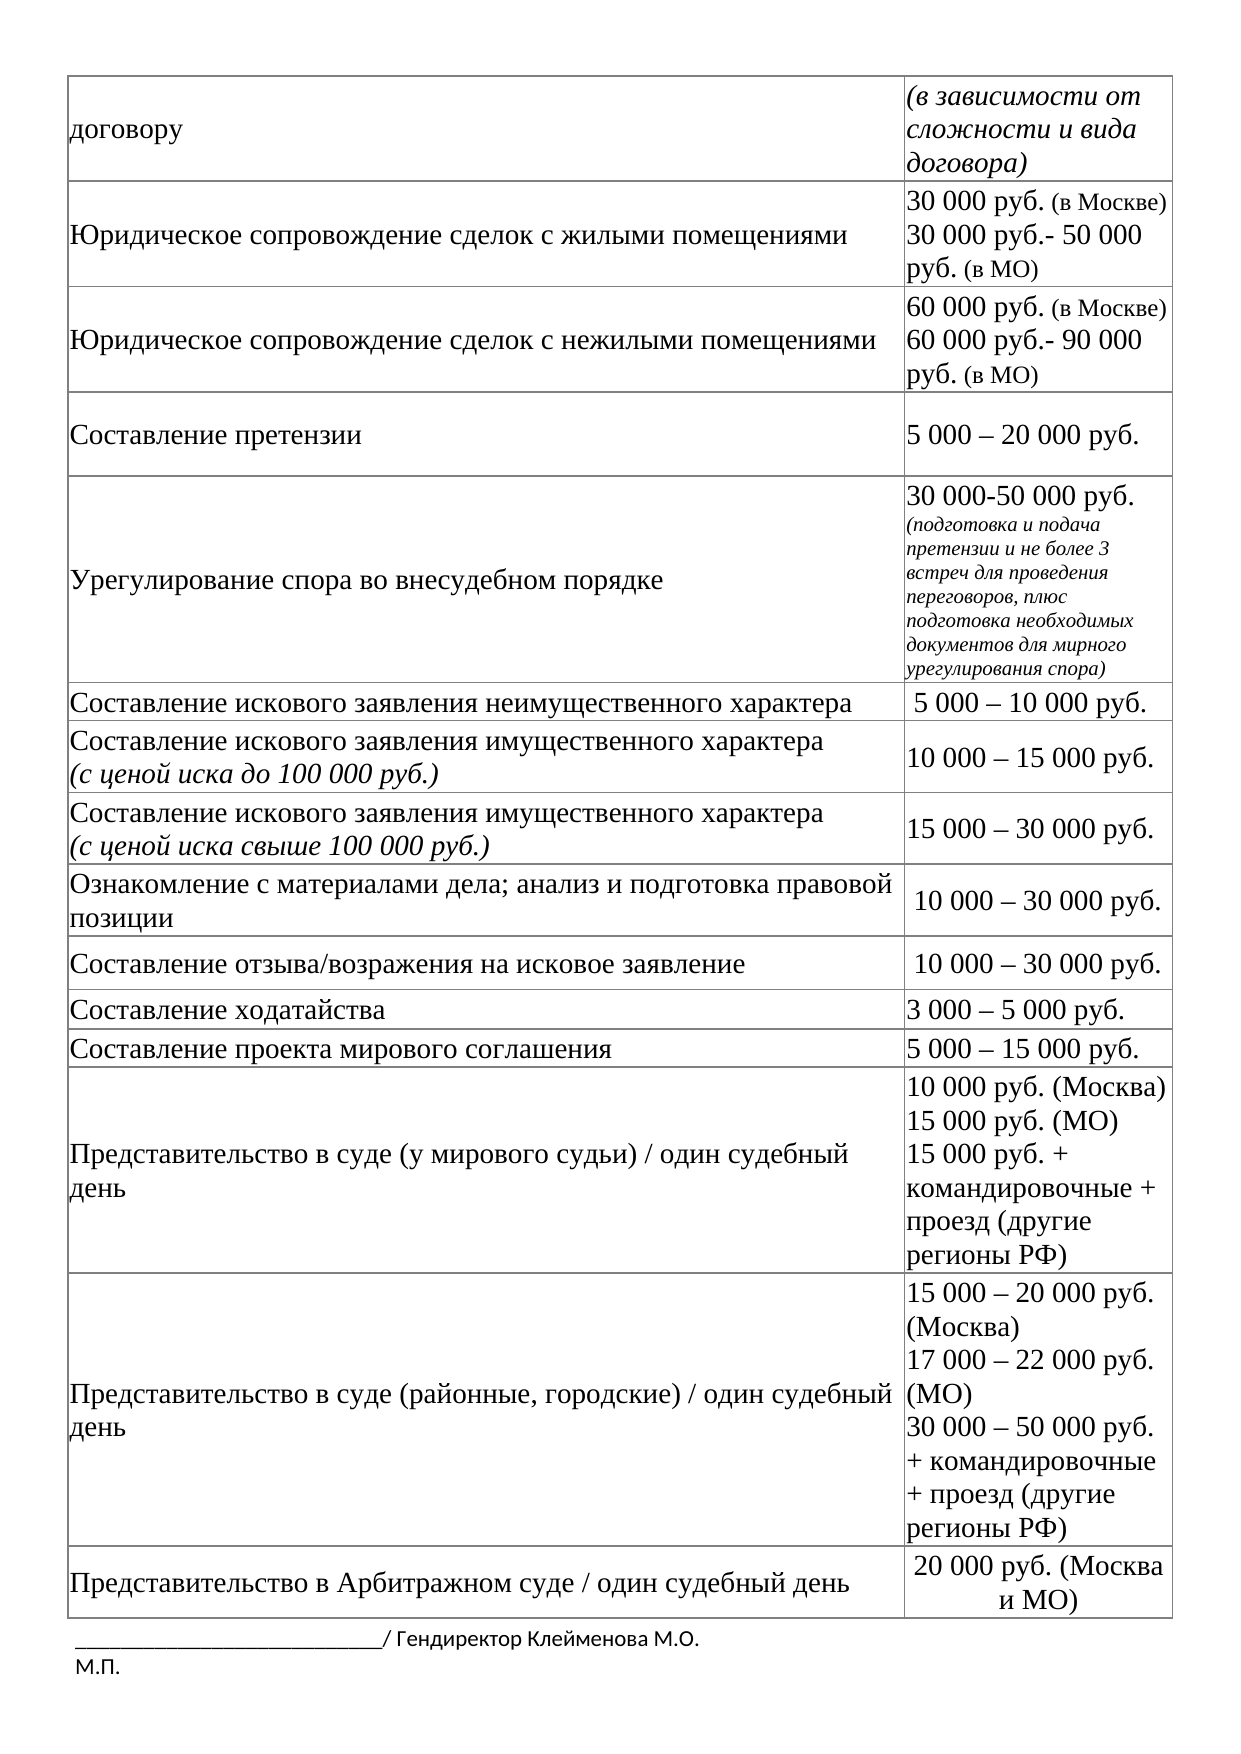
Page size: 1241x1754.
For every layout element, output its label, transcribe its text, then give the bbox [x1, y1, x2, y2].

table_cell Представительство в суде (районные, городские) / один судебный день [69, 1274, 904, 1545]
table_cell Составление проекта мирового соглашения [69, 1030, 904, 1066]
table_cell 5 000 – 20 000 руб. [905, 393, 1172, 475]
table_cell 60 000 руб. (в Москве) 60 000 руб.- 90 000 руб. (в МО) [905, 287, 1172, 391]
table_cell 20 000 руб. (Москва и МО) [905, 1547, 1172, 1617]
table_cell 3 000 – 5 000 руб. [905, 990, 1172, 1028]
table_cell Урегулирование спора во внесудебном порядке [69, 477, 904, 682]
table_cell Составление искового заявления неимущественного характера [69, 683, 904, 720]
table_cell Составление искового заявления имущественного характера (с ценой иска до 100 000 руб.) [69, 721, 904, 792]
table_cell Составление претензии [69, 393, 904, 475]
table_cell 10 000 – 30 000 руб. [905, 937, 1172, 988]
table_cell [905, 77, 1172, 180]
table_cell 10 000 руб. (Москва) 15 000 руб. (МО) 15 000 руб. + командировочные + проезд (другие регионы РФ) [905, 1068, 1172, 1272]
table_cell Представительство в суде (у мирового судьи) / один судебный день [69, 1068, 904, 1272]
table_cell 30 000-50 000 руб. (подготовка и подача претензии и не более 3 встреч для проведения переговоров, плюс подготовка необходимых документов для мирного урегулирования спора) [905, 477, 1172, 682]
table_cell Ознакомление с материалами дела; анализ и подготовка правовой позиции [69, 865, 904, 935]
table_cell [69, 77, 904, 180]
table_cell Юридическое сопровождение сделок с нежилыми помещениями [69, 287, 904, 391]
table_cell 10 000 – 15 000 руб. [905, 721, 1172, 792]
table_cell 5 000 – 10 000 руб. [905, 683, 1172, 720]
table_cell Юридическое сопровождение сделок с жилыми помещениями [69, 182, 904, 286]
table_cell 15 000 – 20 000 руб. (Москва) 17 000 – 22 000 руб. (МО) 30 000 – 50 000 руб. + командировочные + проезд (другие регионы РФ) [905, 1274, 1172, 1545]
table_cell Составление ходатайства [69, 990, 904, 1028]
table_cell Составление искового заявления имущественного характера (с ценой иска свыше 100 000 руб.) [69, 793, 904, 863]
table_cell 15 000 – 30 000 руб. [905, 793, 1172, 863]
table_cell 10 000 – 30 000 руб. [905, 865, 1172, 935]
table_cell 5 000 – 15 000 руб. [905, 1030, 1172, 1066]
table_cell Составление отзыва/возражения на исковое заявление [69, 937, 904, 988]
table_cell 30 000 руб. (в Москве) 30 000 руб.- 50 000 руб. (в МО) [905, 182, 1172, 286]
table_cell Представительство в Арбитражном суде / один судебный день [69, 1547, 904, 1617]
